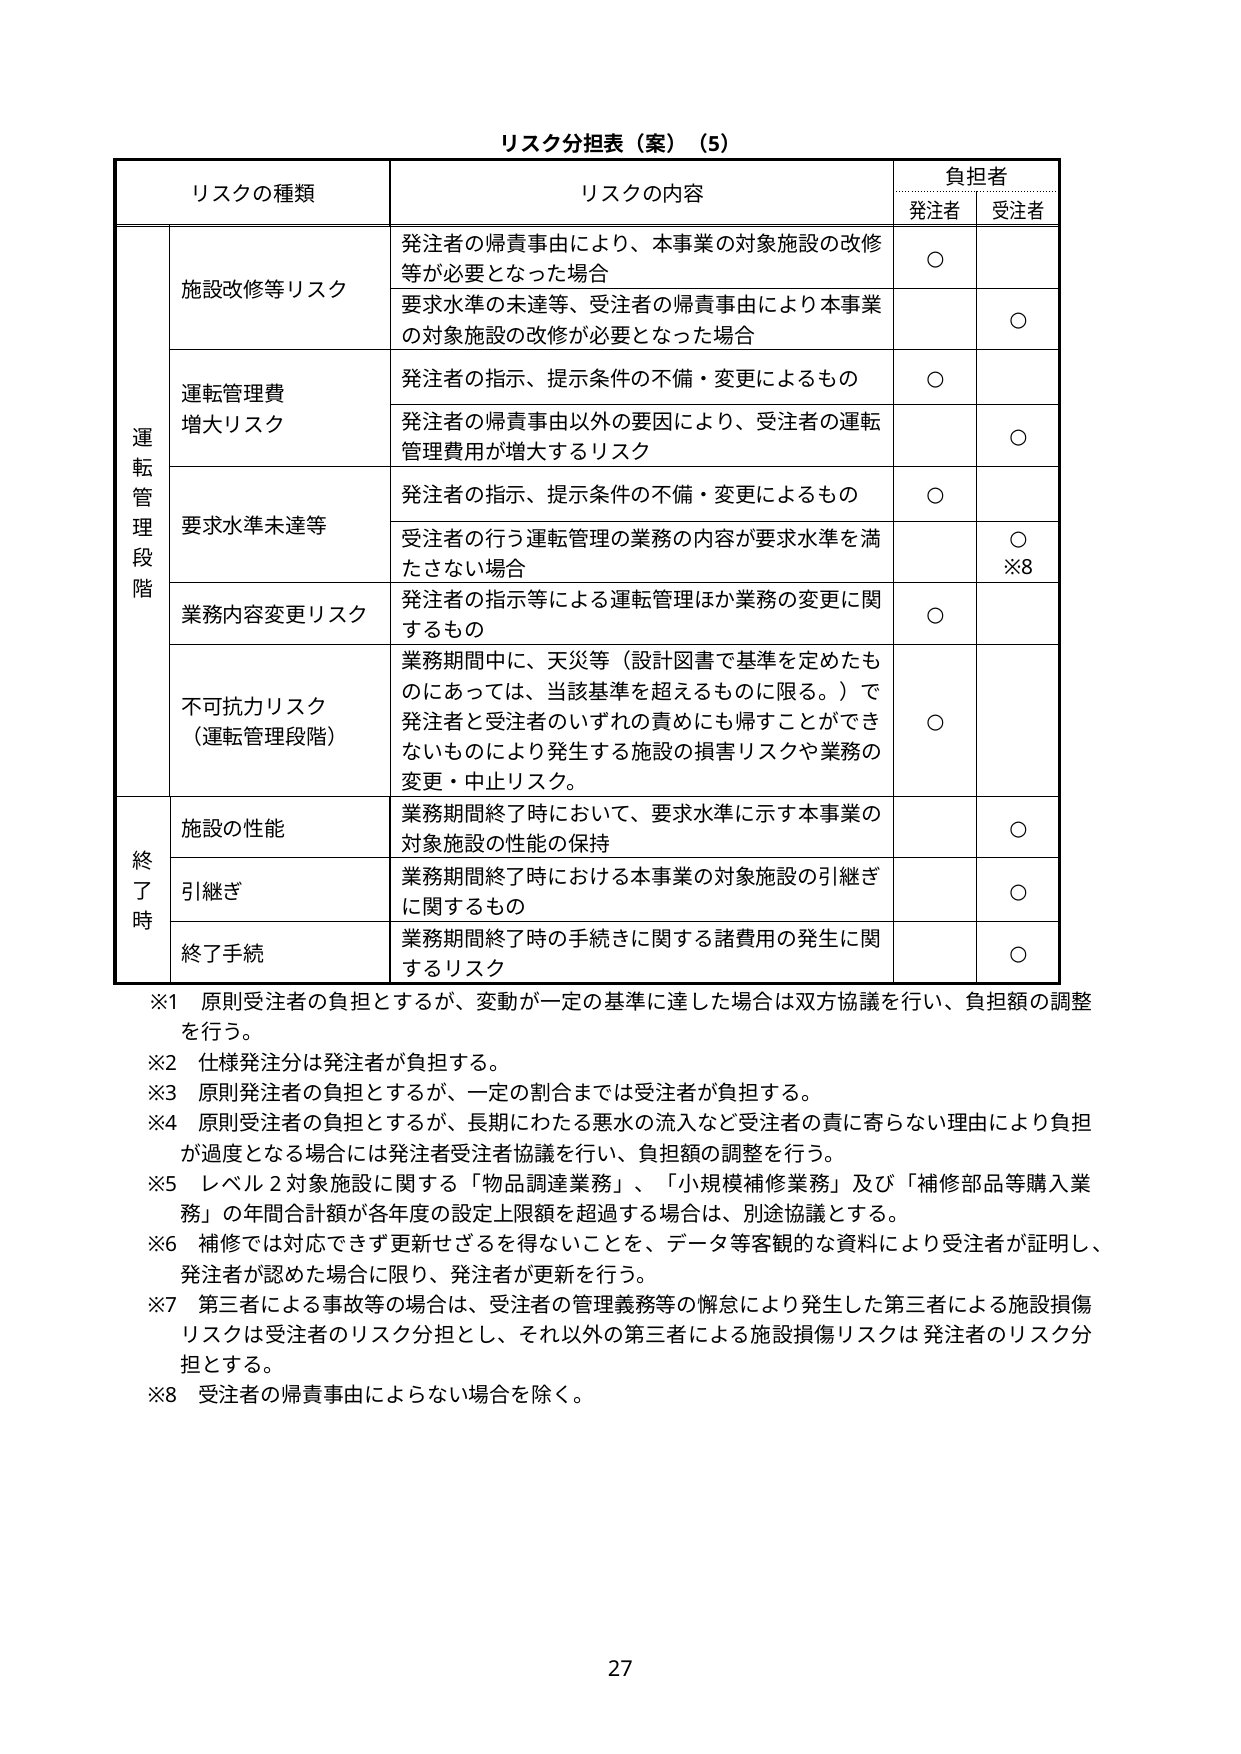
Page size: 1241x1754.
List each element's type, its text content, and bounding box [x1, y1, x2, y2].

table_cell 不可抗力リスク （運転管理段階） [170, 645, 390, 796]
table_cell 発注者 [894, 191, 976, 224]
table_cell 終了時 [117, 797, 170, 982]
table_cell [894, 289, 976, 349]
table_cell [977, 350, 1058, 404]
table_cell 施設改修等リスク [170, 227, 390, 349]
table_cell ○ [977, 922, 1058, 982]
table_cell [894, 922, 976, 982]
table_cell 発注者の帰責事由以外の要因により、受注者の運転管理費用が増大するリスク [391, 405, 893, 466]
table_cell [977, 227, 1058, 288]
table_cell 要求水準未達等 [170, 467, 390, 582]
table_cell [977, 467, 1058, 521]
table_cell 施設の性能 [171, 797, 389, 857]
table_cell ○ [894, 583, 976, 644]
table_cell ○ [894, 350, 976, 404]
text ※7 第三者による事故等の場合は、受注者の管理義務等の懈怠により発生した第三者による施設損傷リスクは受注者のリスク分担とし、それ以外の第三者による施設損傷リスクは発注者のリスク分担とする。 [148, 1288, 1092, 1379]
table_cell 発注者の帰責事由により、本事業の対象施設の改修等が必要となった場合 [391, 227, 893, 288]
table_cell ○ [977, 289, 1058, 349]
table_header リスクの種類 [117, 161, 389, 224]
table_cell ○ [977, 405, 1058, 466]
text ※5 レベル2対象施設に関する「物品調達業務」、「小規模補修業務」及び「補修部品等購入業務」の年間合計額が各年度の設定上限額を超過する場合は、別途協議とする。 [148, 1167, 1092, 1227]
table_cell 業務期間終了時における本事業の対象施設の引継ぎに関するもの [391, 858, 893, 921]
table_cell 業務期間終了時において、要求水準に示す本事業の対象施設の性能の保持 [391, 797, 893, 857]
table_cell 運転管理費 増大リスク [170, 350, 390, 466]
text ※8 受注者の帰責事由によらない場合を除く。 [148, 1379, 1092, 1409]
table_cell [977, 645, 1058, 796]
table_cell 発注者の指示等による運転管理ほか業務の変更に関するもの [391, 583, 893, 644]
text ※3 原則発注者の負担とするが、一定の割合までは受注者が負担する。 [148, 1076, 1092, 1106]
text ※2 仕様発注分は発注者が負担する。 [148, 1046, 1092, 1076]
table_cell [894, 797, 976, 857]
table_cell 業務内容変更リスク [170, 583, 390, 644]
table_cell [894, 858, 976, 921]
table_cell 発注者の指示、提示条件の不備・変更によるもの [391, 350, 893, 404]
table_cell 業務期間中に、天災等（設計図書で基準を定めたものにあっては、当該基準を超えるものに限る。）で発注者と受注者のいずれの責めにも帰すことができないものにより発生する施設の損害リスクや業務の変更・中止リスク。 [391, 645, 893, 796]
table_cell 業務期間終了時の手続きに関する諸費用の発生に関するリスク [391, 922, 893, 982]
table_cell [977, 583, 1058, 644]
table_cell 運転管理段階 [117, 227, 169, 796]
text リスク分担表（案）（5） [148, 127, 1092, 157]
table_header リスクの内容 [391, 161, 893, 224]
table_cell ○ [894, 227, 976, 288]
table_cell ○ [977, 797, 1058, 857]
table_cell ○ ※8 [977, 522, 1058, 582]
table_cell 受注者 [977, 191, 1058, 224]
table_cell ○ [894, 645, 976, 796]
table_cell 受注者の行う運転管理の業務の内容が要求水準を満たさない場合 [391, 522, 893, 582]
table_header 負担者 [894, 161, 1058, 191]
text ※1 原則受注者の負担とするが、変動が一定の基準に達した場合は双方協議を行い、負担額の調整を行う。 [150, 985, 1092, 1046]
table_cell 終了手続 [171, 922, 389, 982]
table_cell [894, 522, 976, 582]
table_cell 引継ぎ [171, 858, 389, 921]
table_cell ○ [894, 467, 976, 521]
table_cell 要求水準の未達等、受注者の帰責事由により本事業の対象施設の改修が必要となった場合 [391, 289, 893, 349]
text ※4 原則受注者の負担とするが、長期にわたる悪水の流入など受注者の責に寄らない理由により負担が過度となる場合には発注者受注者協議を行い、負担額の調整を行う。 [148, 1106, 1092, 1167]
text ※6 補修では対応できず更新せざるを得ないことを、データ等客観的な資料により受注者が証明し、発注者が認めた場合に限り、発注者が更新を行う。 [148, 1227, 1092, 1288]
table_cell [894, 405, 976, 466]
table_cell 発注者の指示、提示条件の不備・変更によるもの [391, 467, 893, 521]
table_cell ○ [977, 858, 1058, 921]
